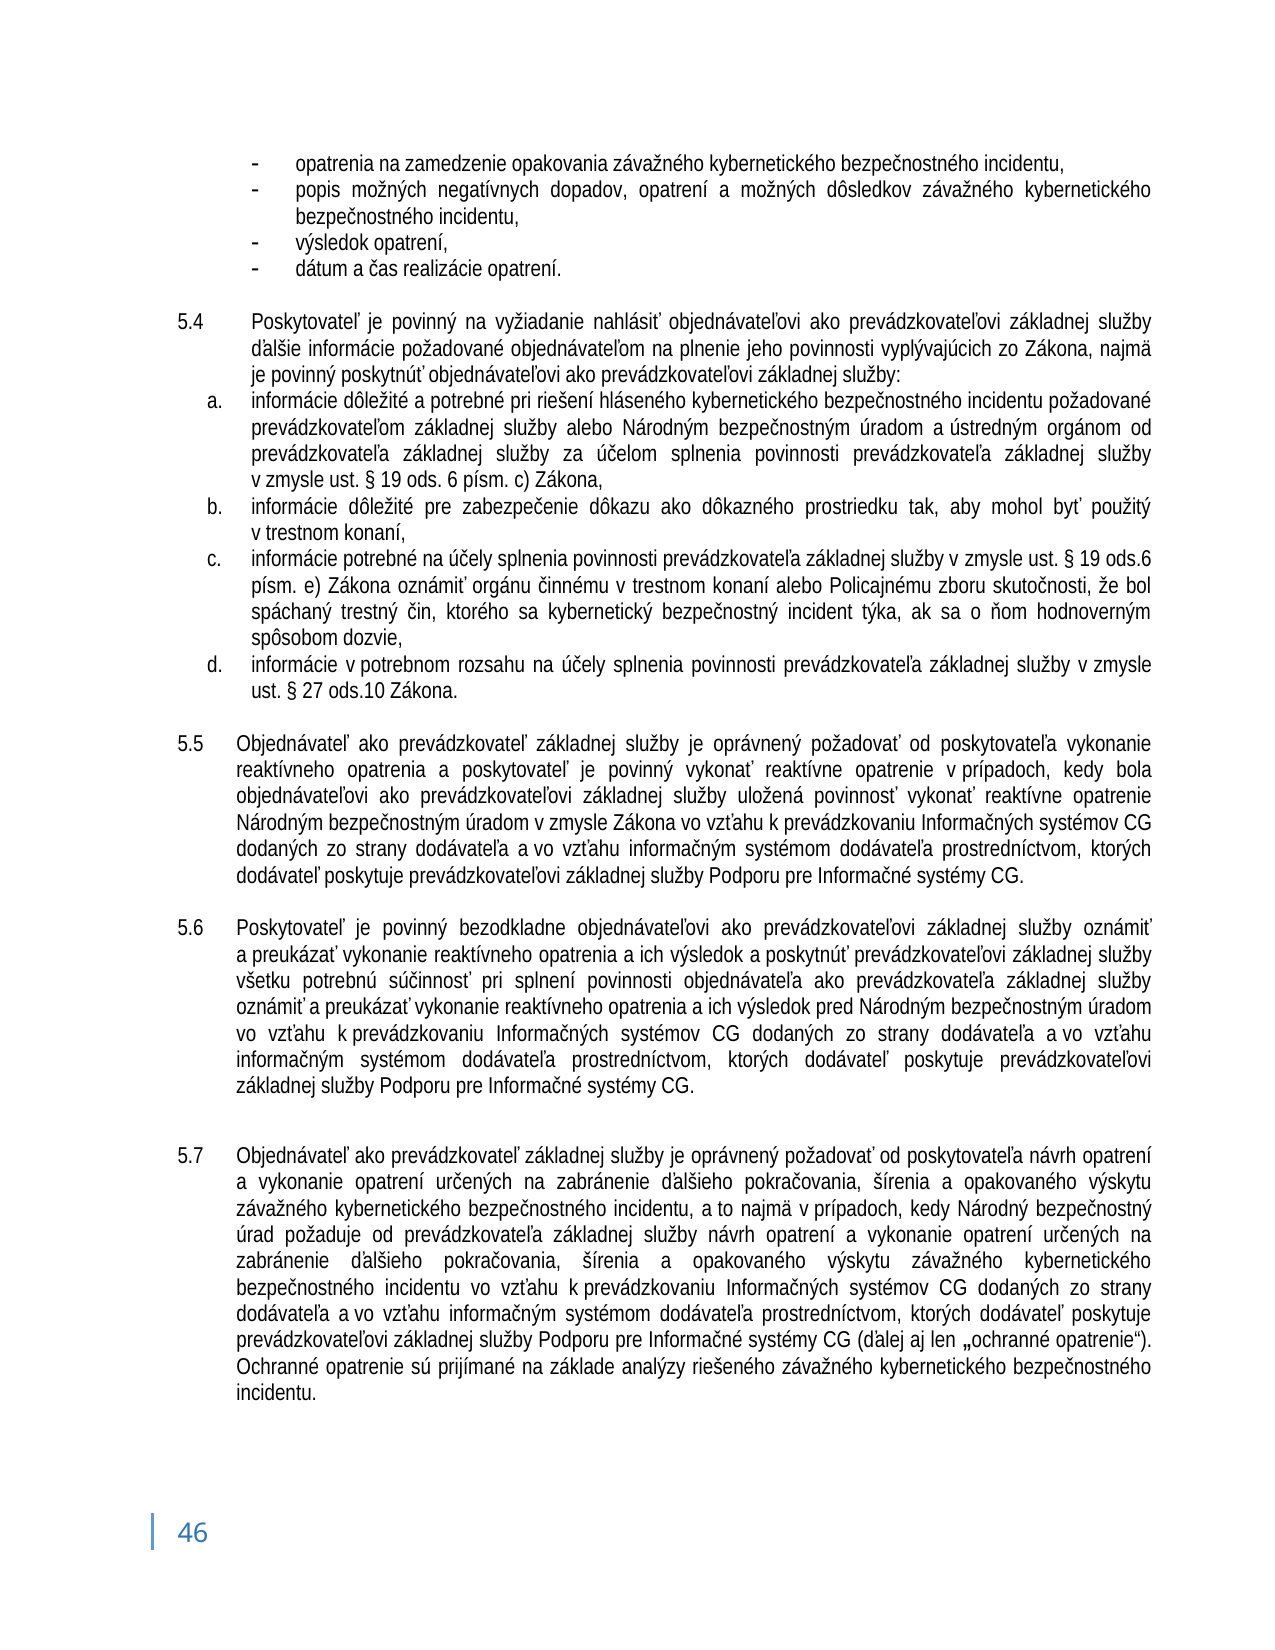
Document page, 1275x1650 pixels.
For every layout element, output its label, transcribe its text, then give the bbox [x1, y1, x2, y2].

list opatrenia na zamedzenie opakovania závažného kybernetického bezpečnostného incidentu, [251, 150, 1152, 176]
list Poskytovateľ je povinný bezodkladne objednávateľovi ako prevádzkovateľovi základnej služby oznámiť a preukázať vykonanie reaktívneho opatrenia a ich výsledok a poskytnúť prevádzkovateľovi základnej služby všetku potrebnú súčinnosť pri splnení povinnosti objednávateľa ako prevádzkovateľa základnej služby oznámiť a preukázať vykonanie reaktívneho opatrenia a ich výsledok pred Národným bezpečnostným úradom vo vzťahu k prevádzkovaniu Informačných systémov CG dodaných zo strany dodávateľa a vo vzťahu informačným systémom dodávateľa prostredníctvom, ktorých dodávateľ poskytuje prevádzkovateľovi základnej služby Podporu pre Informačné systémy CG. [177, 914, 1152, 1099]
list informácie dôležité a potrebné pri riešení hláseného kybernetického bezpečnostného incidentu požadované prevádzkovateľom základnej služby alebo Národným bezpečnostným úradom a ústredným orgánom od prevádzkovateľa základnej služby za účelom splnenia povinnosti prevádzkovateľa základnej služby v zmysle ust. § 19 ods. 6 písm. c) Zákona, [207, 387, 1152, 493]
list Poskytovateľ je povinný na vyžiadanie nahlásiť objednávateľovi ako prevádzkovateľovi základnej služby ďalšie informácie požadované objednávateľom na plnenie jeho povinnosti vyplývajúcich zo Zákona, najmä je povinný poskytnúť objednávateľovi ako prevádzkovateľovi základnej služby: [177, 308, 1152, 387]
list popis možných negatívnych dopadov, opatrení a možných dôsledkov závažného kybernetického bezpečnostného incidentu, [251, 176, 1152, 229]
list Objednávateľ ako prevádzkovateľ základnej služby je oprávnený požadovať od poskytovateľa návrh opatrení a vykonanie opatrení určených na zabránenie ďalšieho pokračovania, šírenia a opakovaného výskytu závažného kybernetického bezpečnostného incidentu, a to najmä v prípadoch, kedy Národný bezpečnostný úrad požaduje od prevádzkovateľa základnej služby návrh opatrení a vykonanie opatrení určených na zabránenie ďalšieho pokračovania, šírenia a opakovaného výskytu závažného kybernetického bezpečnostného incidentu vo vzťahu k prevádzkovaniu Informačných systémov CG dodaných zo strany dodávateľa a vo vzťahu informačným systémom dodávateľa prostredníctvom, ktorých dodávateľ poskytuje prevádzkovateľovi základnej služby Podporu pre Informačné systémy CG (ďalej aj len „ochranné opatrenie“). Ochranné opatrenie sú prijímané na základe analýzy riešeného závažného kybernetického bezpečnostného incidentu. [177, 1142, 1152, 1405]
list informácie dôležité pre zabezpečenie dôkazu ako dôkazného prostriedku tak, aby mohol byť použitý v trestnom konaní, [207, 493, 1152, 545]
list výsledok opatrení, [251, 229, 1152, 255]
list dátum a čas realizácie opatrení. [251, 255, 1152, 282]
list informácie potrebné na účely splnenia povinnosti prevádzkovateľa základnej služby v zmysle ust. § 19 ods.6 písm. e) Zákona oznámiť orgánu činnému v trestnom konaní alebo Policajnému zboru skutočnosti, že bol spáchaný trestný čin, ktorého sa kybernetický bezpečnostný incident týka, ak sa o ňom hodnoverným spôsobom dozvie, [207, 545, 1152, 651]
list Objednávateľ ako prevádzkovateľ základnej služby je oprávnený požadovať od poskytovateľa vykonanie reaktívneho opatrenia a poskytovateľ je povinný vykonať reaktívne opatrenie v prípadoch, kedy bola objednávateľovi ako prevádzkovateľovi základnej služby uložená povinnosť vykonať reaktívne opatrenie Národným bezpečnostným úradom v zmysle Zákona vo vzťahu k prevádzkovaniu Informačných systémov CG dodaných zo strany dodávateľa a vo vzťahu informačným systémom dodávateľa prostredníctvom, ktorých dodávateľ poskytuje prevádzkovateľovi základnej služby Podporu pre Informačné systémy CG. [177, 730, 1152, 888]
list informácie v potrebnom rozsahu na účely splnenia povinnosti prevádzkovateľa základnej služby v zmysle ust. § 27 ods.10 Zákona. [207, 651, 1152, 703]
